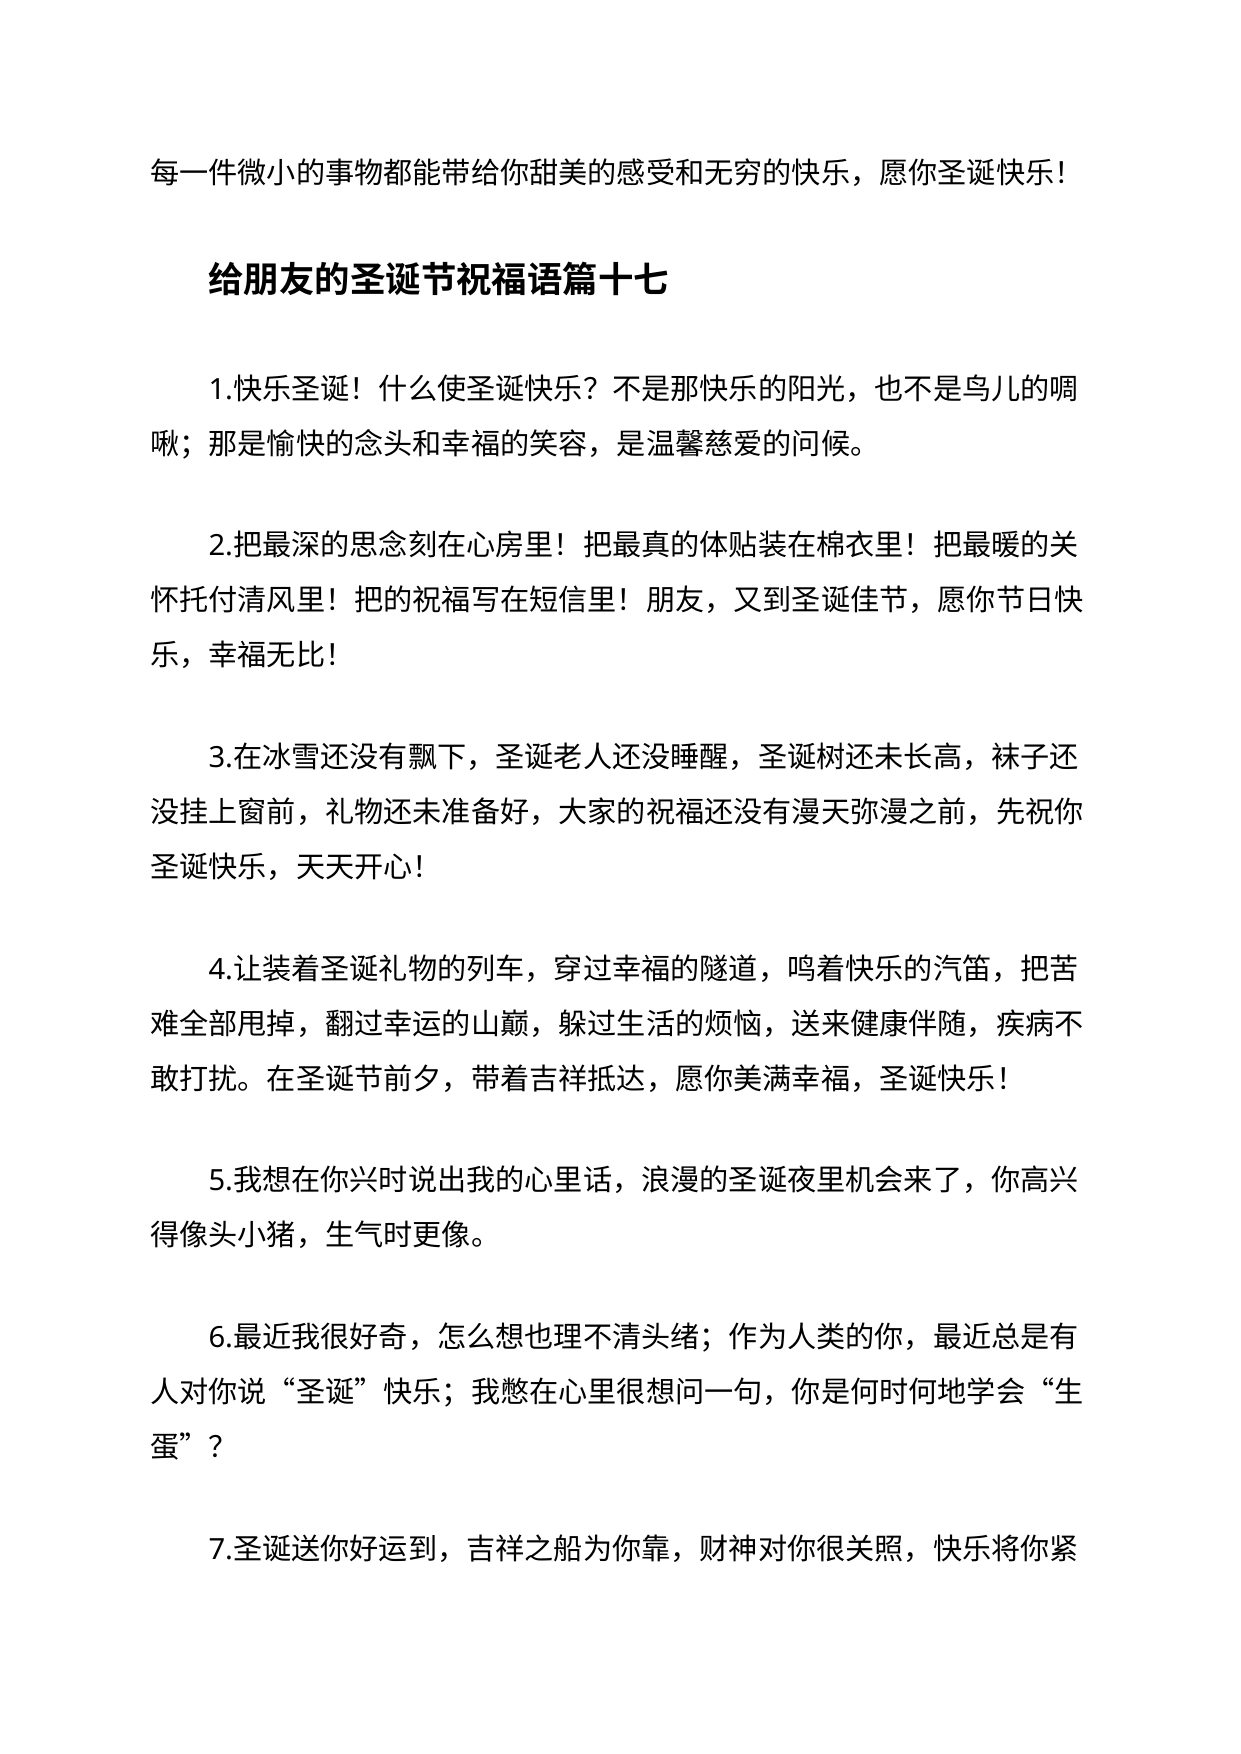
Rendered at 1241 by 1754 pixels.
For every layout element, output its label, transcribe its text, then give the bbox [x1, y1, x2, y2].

text 给朋友的圣诞节祝福语篇十七 [150, 252, 1090, 303]
text 6.最近我很好奇，怎么想也理不清头绪；作为人类的你，最近总是有人对你说“圣诞”快乐；我憋在心里很想问一句，你是何时何地学会“生蛋”？ [150, 1314, 1090, 1466]
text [150, 1525, 1090, 1568]
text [150, 150, 1090, 192]
text 5.我想在你兴时说出我的心里话，浪漫的圣诞夜里机会来了，你高兴得像头小猪，生气时更像。 [150, 1157, 1090, 1254]
text 2.把最深的思念刻在心房里！把最真的体贴装在棉衣里！把最暖的关怀托付清风里！把的祝福写在短信里！朋友，又到圣诞佳节，愿你节日快乐，幸福无比！ [150, 522, 1090, 674]
text 1.快乐圣诞！什么使圣诞快乐？不是那快乐的阳光，也不是鸟儿的啁啾；那是愉快的念头和幸福的笑容，是温馨慈爱的问候。 [150, 365, 1090, 462]
text 3.在冰雪还没有飘下，圣诞老人还没睡醒，圣诞树还未长高，袜子还没挂上窗前，礼物还未准备好，大家的祝福还没有漫天弥漫之前，先祝你圣诞快乐，天天开心！ [150, 734, 1090, 886]
text 4.让装着圣诞礼物的列车，穿过幸福的隧道，鸣着快乐的汽笛，把苦难全部甩掉，翻过幸运的山巅，躲过生活的烦恼，送来健康伴随，疾病不敢打扰。在圣诞节前夕，带着吉祥抵达，愿你美满幸福，圣诞快乐！ [150, 945, 1090, 1097]
